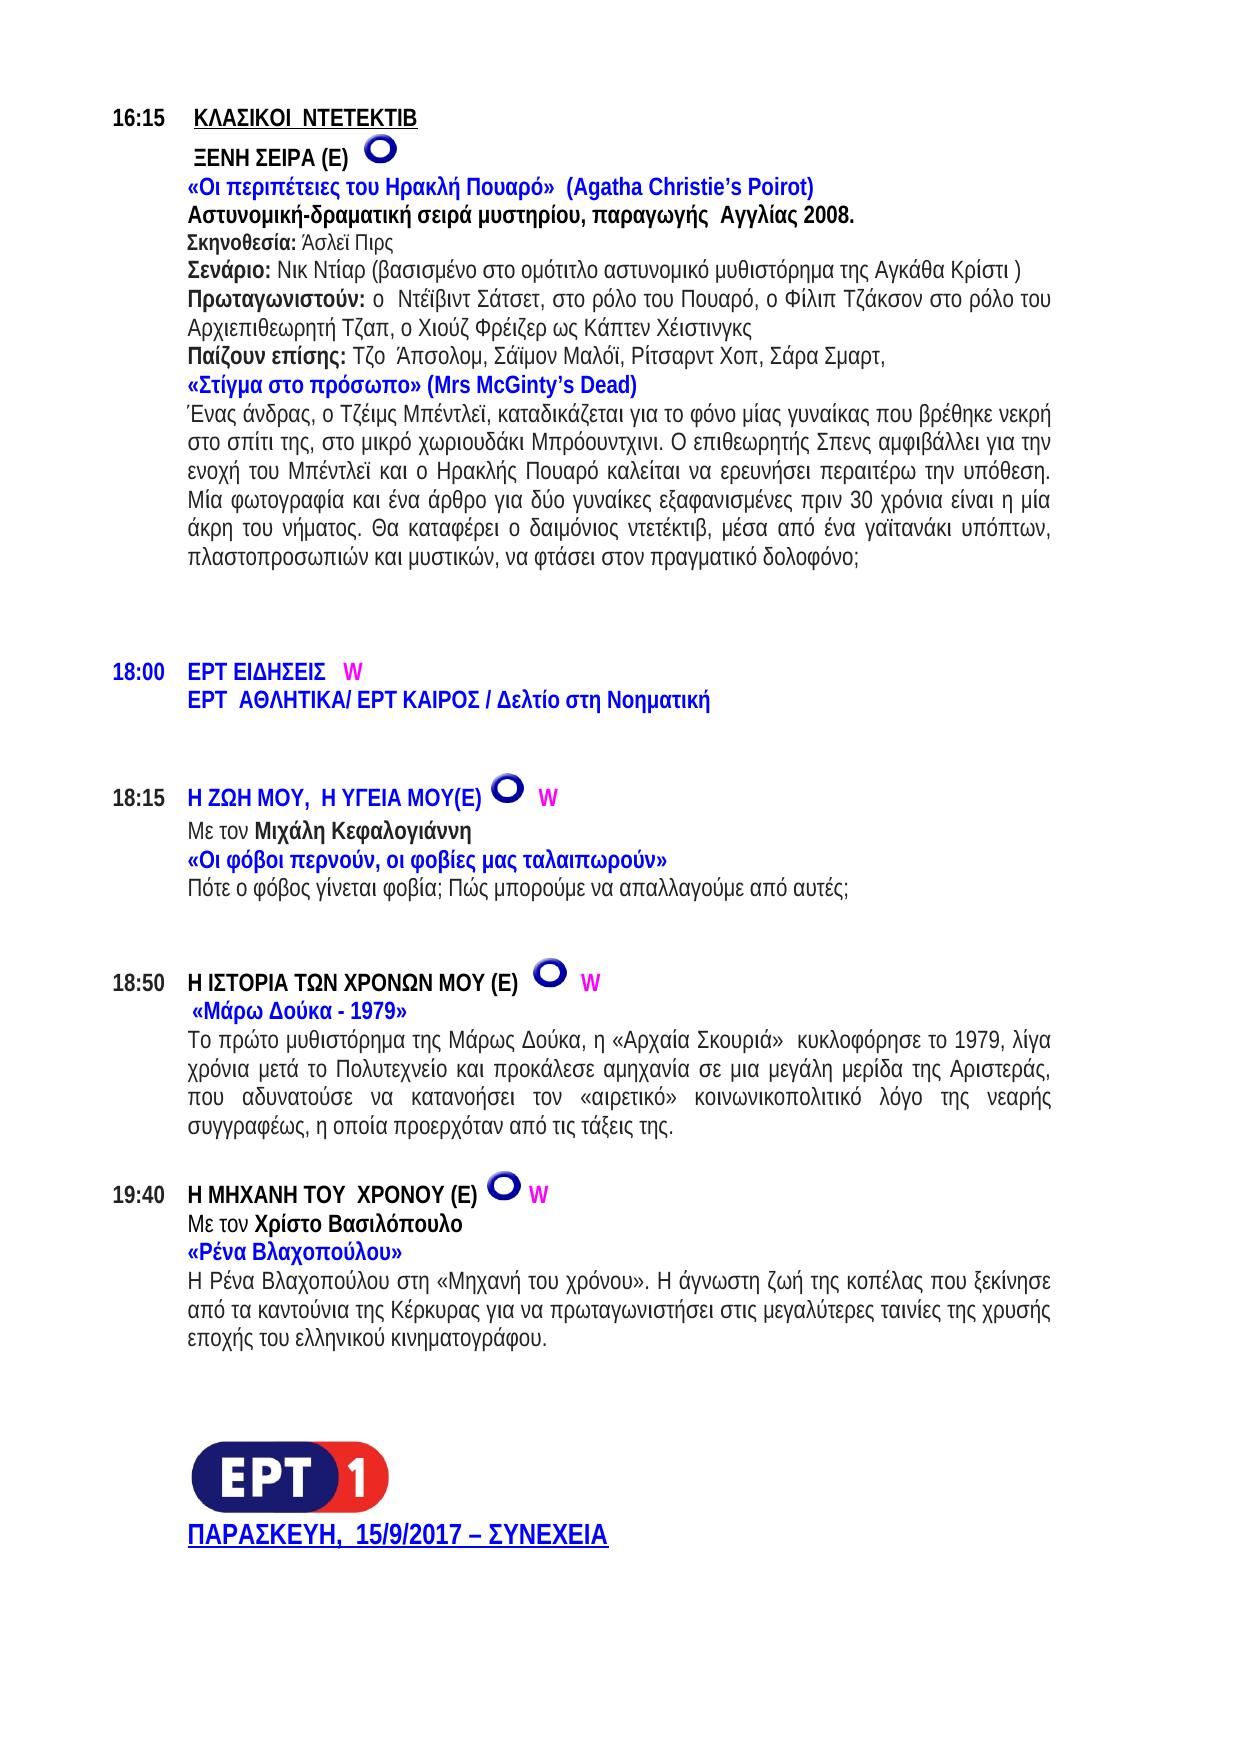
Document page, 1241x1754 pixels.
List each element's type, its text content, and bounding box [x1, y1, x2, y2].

text «Οι περιπέτειες του Ηρακλή Πουαρό» (Agatha Christie’s Poirot) [187, 172, 1053, 200]
text Σκηνοθεσία: Άσλεϊ Πιρς [112, 229, 1053, 255]
text ΞΕΝΗ ΣΕΙΡΑ (Ε) [112, 131, 1053, 172]
picture [360, 131, 400, 167]
text Η Ρένα Βλαχοπούλου στη «Μηχανή του χρόνου». Η άγνωστη ζωή της κοπέλας που ξεκίνησε από τα καντούνια της Κέρκυρας για να πρωταγωνιστήσει στις μεγαλύτερες ταινίες της χρυσής εποχής του ελληνικού κινηματογράφου. [187, 1266, 1053, 1352]
text Αστυνομική-δραματική σειρά μυστηρίου, παραγωγής Αγγλίας 2008. [187, 200, 1053, 229]
text «Οι φόβοι περνούν, οι φοβίες μας ταλαιπωρούν» [112, 844, 1053, 873]
text Με τον Χρίστο Βασιλόπουλο [187, 1209, 1053, 1237]
text Ένας άνδρας, ο Τζέιμς Μπέντλεϊ, καταδικάζεται για το φόνο μίας γυναίκας που βρέθηκε νεκρή στο σπίτι της, στο μικρό χωριουδάκι Μπρόουντχινι. Ο επιθεωρητής Σπενς αμφιβάλλει για την ενοχή του Μπέντλεϊ και ο Ηρακλής Πουαρό καλείται να ερευνήσει περαιτέρω την υπόθεση. Μία φωτογραφία και ένα άρθρο για δύο γυναίκες εξαφανισμένες πριν 30 χρόνια είναι η μία άκρη του νήματος. Θα καταφέρει ο δαιμόνιος ντετέκτιβ, μέσα από ένα γαϊτανάκι υπόπτων, πλαστοπροσωπιών και μυστικών, να φτάσει στον πραγματικό δολοφόνο; [187, 399, 1053, 571]
text ΠΑΡΑΣΚΕΥΗ, 15/9/2017 – ΣΥΝΕΧΕΙΑ [187, 1517, 1053, 1551]
text 18:50 Η ΙΣΤΟΡΙΑ ΤΩΝ ΧΡΟΝΩΝ ΜΟΥ (Ε) W [112, 956, 1053, 996]
text 18:15 Η ΖΩΗ ΜΟΥ, Η ΥΓΕΙΑ ΜΟΥ(E) W [112, 771, 1053, 812]
text 19:40 Η ΜΗΧΑΝΗ ΤΟΥ ΧΡΟΝΟΥ (E) W [112, 1168, 1053, 1209]
text 18:00 ΕΡΤ ΕΙΔΗΣΕΙΣ W [112, 656, 1053, 685]
text «Στίγμα στο πρόσωπο» (Mrs McGinty’s Dead) [187, 370, 1053, 399]
picture [187, 1437, 393, 1518]
text «Ρένα Βλαχοπούλου» [187, 1237, 1053, 1266]
picture [530, 955, 570, 991]
text Πρωταγωνιστούν: ο Ντέϊβιντ Σάτσετ, στο ρόλο του Πουαρό, ο Φίλιπ Τζάκσον στο ρόλο του Αρχιεπιθεωρητή Τζαπ, ο Χιούζ Φρέιζερ ως Κάπτεν Χέιστινγκς [187, 284, 1053, 341]
text «Μάρω Δούκα - 1979» [112, 996, 1053, 1025]
text ΕΡΤ ΑΘΛΗΤΙΚΑ/ ΕΡΤ ΚΑΙΡΟΣ / Δελτίο στη Νοηματική [112, 685, 1053, 714]
text Πότε ο φόβος γίνεται φοβία; Πώς μπορούμε να απαλλαγούμε από αυτές; [187, 873, 1053, 902]
text Με τον Μιχάλη Κεφαλογιάννη [187, 816, 1053, 844]
subtitle Σενάριο: Νικ Ντίαρ (βασισμένο στο ομότιτλο αστυνομικό μυθιστόρημα της Αγκάθα Κρίστι ) [187, 255, 1053, 284]
picture [483, 1168, 524, 1204]
text Το πρώτο μυθιστόρημα της Μάρως Δούκα, η «Αρχαία Σκουριά» κυκλοφόρησε το 1979, λίγα χρόνια μετά το Πολυτεχνείο και προκάλεσε αμηχανία σε μια μεγάλη μερίδα της Αριστεράς, που αδυνατούσε να κατανοήσει τον «αιρετικό» κοινωνικοπολιτικό λόγο της νεαρής συγγραφέως, η οποία προερχόταν από τις τάξεις της. [187, 1025, 1053, 1139]
text 16:15 ΚΛΑΣΙΚΟΙ ΝΤΕΤΕΚΤΙΒ [112, 102, 1053, 131]
text Παίζουν επίσης: Τζο Άπσολομ, Σάϊμον Μαλόϊ, Ρίτσαρντ Χοπ, Σάρα Σμαρτ, [187, 341, 1053, 370]
picture [487, 771, 527, 807]
